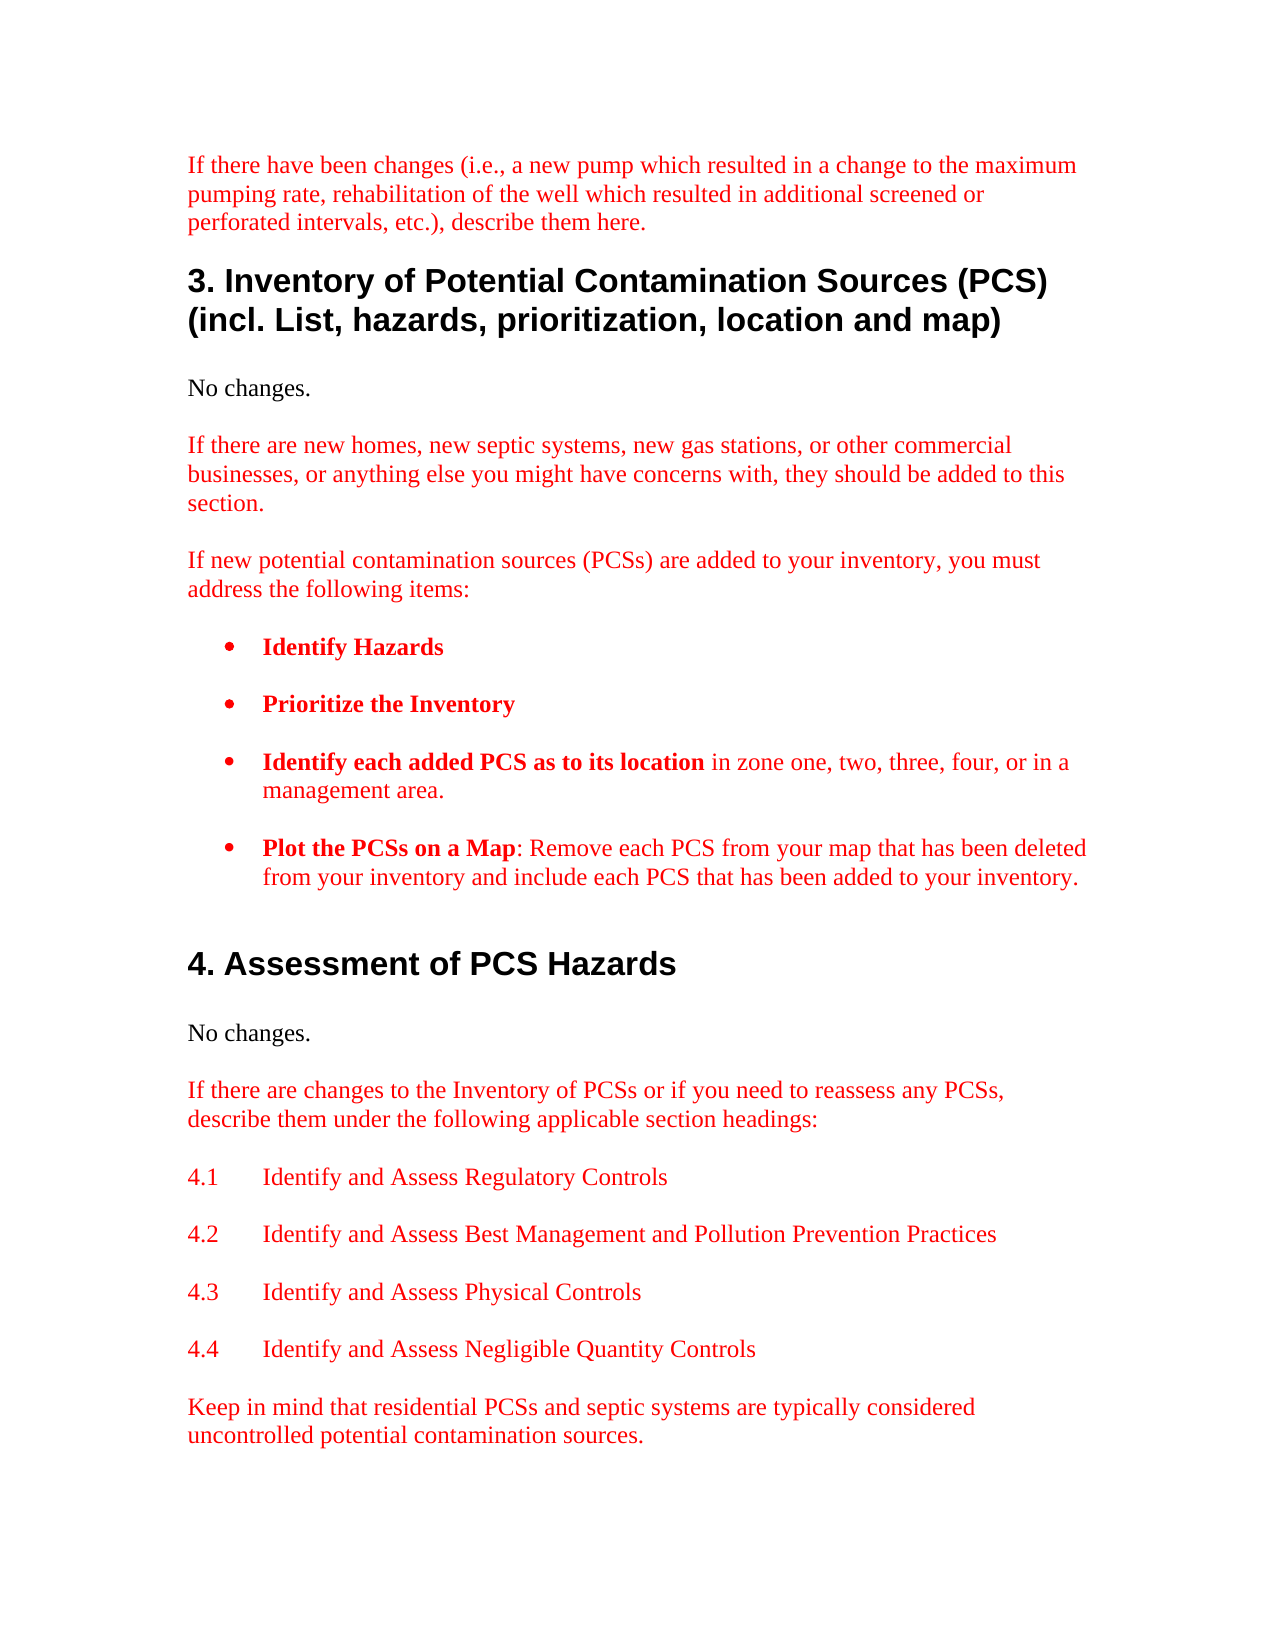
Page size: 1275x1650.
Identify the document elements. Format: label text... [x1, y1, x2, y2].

text 4.3 Identify and Assess Physical Controls [187, 1277, 1087, 1305]
text 4.2 Identify and Assess Best Management and Pollution Prevention Practices [187, 1219, 1087, 1248]
text If there are changes to the Inventory of PCSs or if you need to reassess any PCSs, describe them under the following applicable section headings: [187, 1075, 1087, 1133]
text 4.4 Identify and Assess Negligible Quantity Controls [187, 1334, 1087, 1363]
list Prioritize the Inventory [225, 689, 1087, 718]
text If there are new homes, new septic systems, new gas stations, or other commercial businesses, or anything else you might have concerns with, they should be added to this section. [187, 431, 1087, 517]
list Plot the PCSs on a Map: Remove each PCS from your map that has been deleted from your inventory and include each PCS that has been added to your inventory. [225, 833, 1087, 891]
text If new potential contamination sources (PCSs) are added to your inventory, you must address the following items: [187, 546, 1087, 603]
list Identify Hazards [225, 632, 1087, 661]
subtitle 3. Inventory of Potential Contamination Sources (PCS) (incl. List, hazards, prioritization, location and map) [187, 261, 1087, 338]
text If there have been changes (i.e., a new pump which resulted in a change to the maximum pumping rate, rehabilitation of the well which resulted in additional screened or perforated intervals, etc.), describe them here. [187, 150, 1087, 236]
text No changes. [187, 373, 1087, 402]
text Keep in mind that residential PCSs and septic systems are typically considered uncontrolled potential contamination sources. [187, 1392, 1087, 1449]
list Identify each added PCS as to its location in zone one, two, three, four, or in a management area. [225, 747, 1087, 804]
text 4.1 Identify and Assess Regulatory Controls [187, 1162, 1087, 1190]
text No changes. [187, 1018, 1087, 1047]
subtitle 4. Assessment of PCS Hazards [187, 944, 1087, 983]
